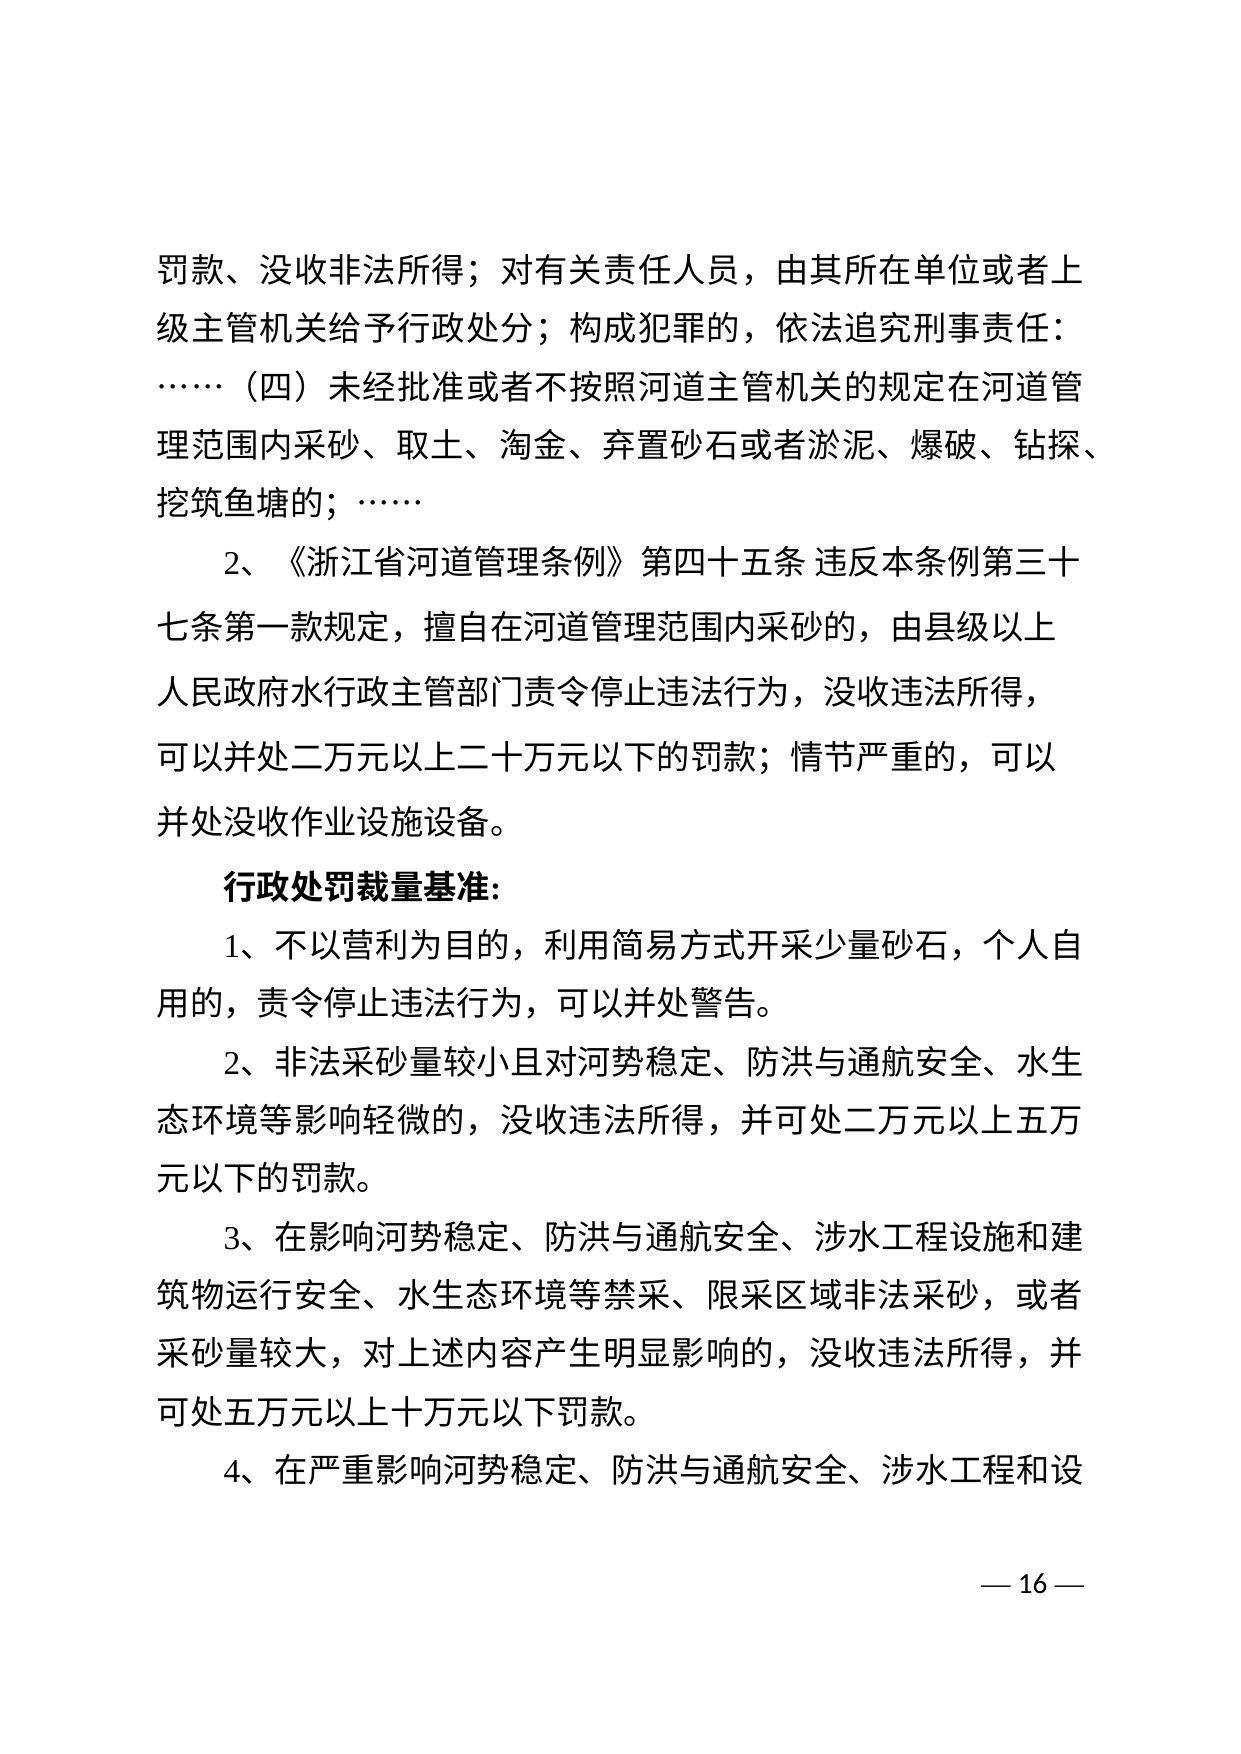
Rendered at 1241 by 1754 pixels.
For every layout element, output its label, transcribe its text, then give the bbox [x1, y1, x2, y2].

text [157, 236, 1084, 527]
text 2、《浙江省河道管理条例》第四十五条 违反本条例第三十七条第一款规定，擅自在河道管理范围内采砂的，由县级以上人民政府水行政主管部门责令停止违法行为，没收违法所得，可以并处二万元以上二十万元以下的罚款；情节严重的，可以并处没收作业设施设备。 [157, 527, 1084, 852]
text 2、非法采砂量较小且对河势稳定、防洪与通航安全、水生态环境等影响轻微的，没收违法所得，并可处二万元以上五万元以下的罚款。 [157, 1027, 1084, 1202]
text 行政处罚裁量基准: [157, 852, 1084, 911]
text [157, 1436, 1084, 1494]
text 1、不以营利为目的，利用简易方式开采少量砂石，个人自用的，责令停止违法行为，可以并处警告。 [157, 911, 1084, 1027]
text 3、在影响河势稳定、防洪与通航安全、涉水工程设施和建筑物运行安全、水生态环境等禁采、限采区域非法采砂，或者采砂量较大，对上述内容产生明显影响的，没收违法所得，并可处五万元以上十万元以下罚款。 [157, 1202, 1084, 1436]
